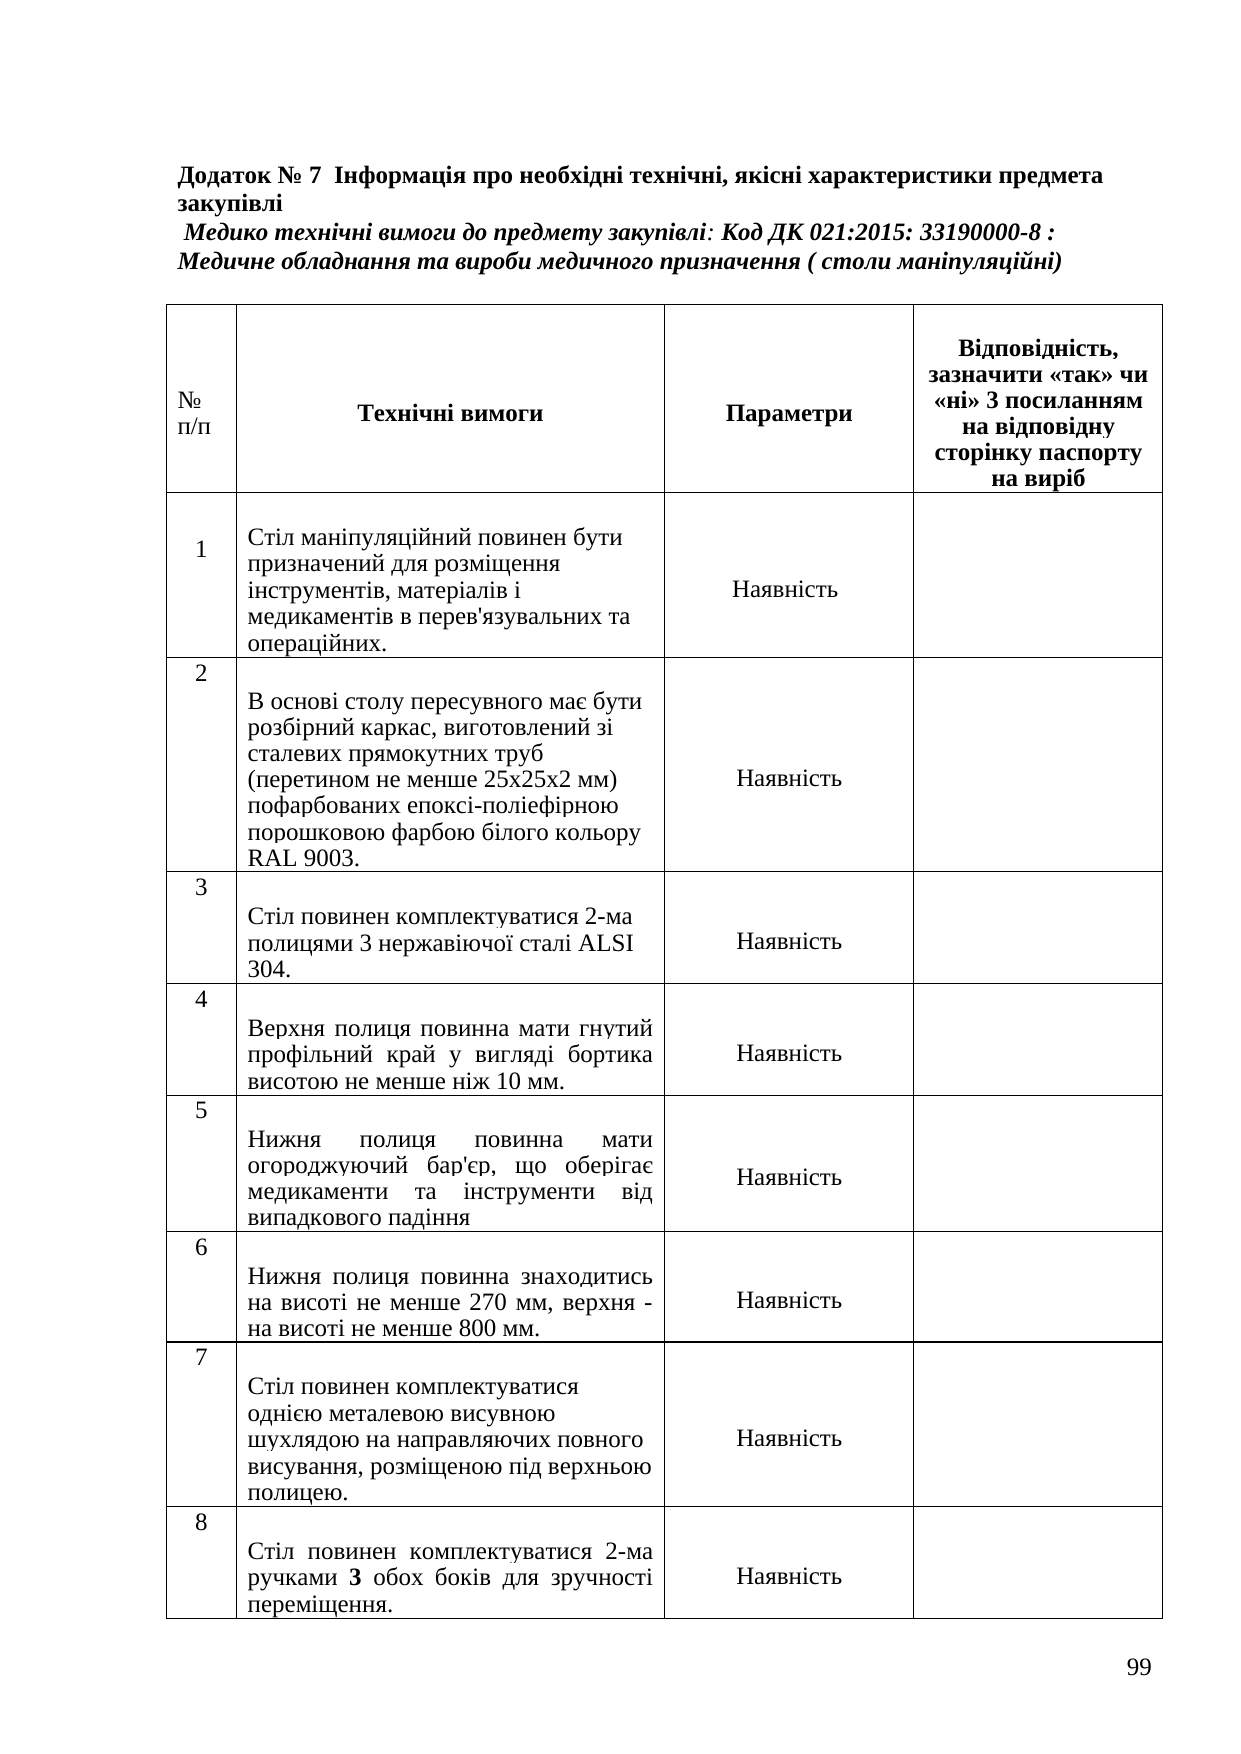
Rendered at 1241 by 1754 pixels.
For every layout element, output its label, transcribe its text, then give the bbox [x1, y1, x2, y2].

table_cell 1 [167, 493, 236, 657]
table_cell Наявність [665, 1232, 913, 1341]
table_cell 2 [167, 658, 236, 871]
table_header Відповідність, зазначити «так» чи «ні» 3 посиланням на відповідну сторінку паспорту на виріб [914, 305, 1162, 492]
table_cell Стіл повинен комплектуватися 2-ма ручками 3 обох боків для зручності переміщення. [237, 1507, 664, 1618]
table_cell [914, 1096, 1162, 1231]
table_cell [914, 1507, 1162, 1618]
table_cell 6 [167, 1232, 236, 1341]
table_cell Наявність [665, 493, 913, 657]
table_cell Наявність [665, 1096, 913, 1231]
table_header № п/п [167, 305, 236, 492]
table_cell [914, 658, 1162, 871]
table_cell В основі столу пересувного має бути розбірний каркас, виготовлений зі сталевих прямокутних труб (перетином не менше 25x25x2 мм) пофарбованих епоксі-поліефірною порошковою фарбою білого кольору RAL 9003. [237, 658, 664, 871]
table_cell [914, 1232, 1162, 1341]
table_cell Стіл маніпуляційний повинен бути призначений для розміщення інструментів, матеріалів і медикаментів в перев'язувальних та операційних. [237, 493, 664, 657]
table_cell Нижня полиця повинна знаходитись на висоті не менше 270 мм, верхня - на висоті не менше 800 мм. [237, 1232, 664, 1341]
table_cell Стіл повинен комплектуватися 2-ма полицями 3 нержавіючої сталі АLSI 304. [237, 872, 664, 983]
table_cell Наявність [665, 1343, 913, 1506]
table_header Параметри [665, 305, 913, 492]
table_cell 7 [167, 1343, 236, 1506]
table_cell Наявність [665, 658, 913, 871]
table_cell Нижня полиця повинна мати огороджуючий бар'єр, що оберігає медикаменти та інструменти від випадкового падіння [237, 1096, 664, 1231]
table_cell 4 [167, 984, 236, 1094]
table_cell Наявність [665, 872, 913, 983]
table_header Технічні вимоги [237, 305, 664, 492]
table_cell [914, 493, 1162, 657]
text Додаток № 7 Інформація про необхідні технічні, якісні характеристики предмета закупівлі [177, 160, 1152, 217]
table_cell 3 [167, 872, 236, 983]
table_cell 5 [167, 1096, 236, 1231]
table_cell 8 [167, 1507, 236, 1618]
table_cell [914, 872, 1162, 983]
table_cell Верхня полиця повинна мати гнутий профільний край у вигляді бортика висотою не менше ніж 10 мм. [237, 984, 664, 1094]
table_cell Наявність [665, 1507, 913, 1618]
text Медико технічні вимоги до предмету закупівлі: Код ДК 021:2015: 33190000-8 : Медичне обладнання та вироби медичного призначення ( столи маніпуляційні) [177, 217, 1152, 275]
table_cell Стіл повинен комплектуватися однією металевою висувною шухлядою на направляючих повного висування, розміщеною під верхньою полицею. [237, 1343, 664, 1506]
table_cell Наявність [665, 984, 913, 1094]
table_cell [914, 984, 1162, 1094]
table_cell [914, 1343, 1162, 1506]
